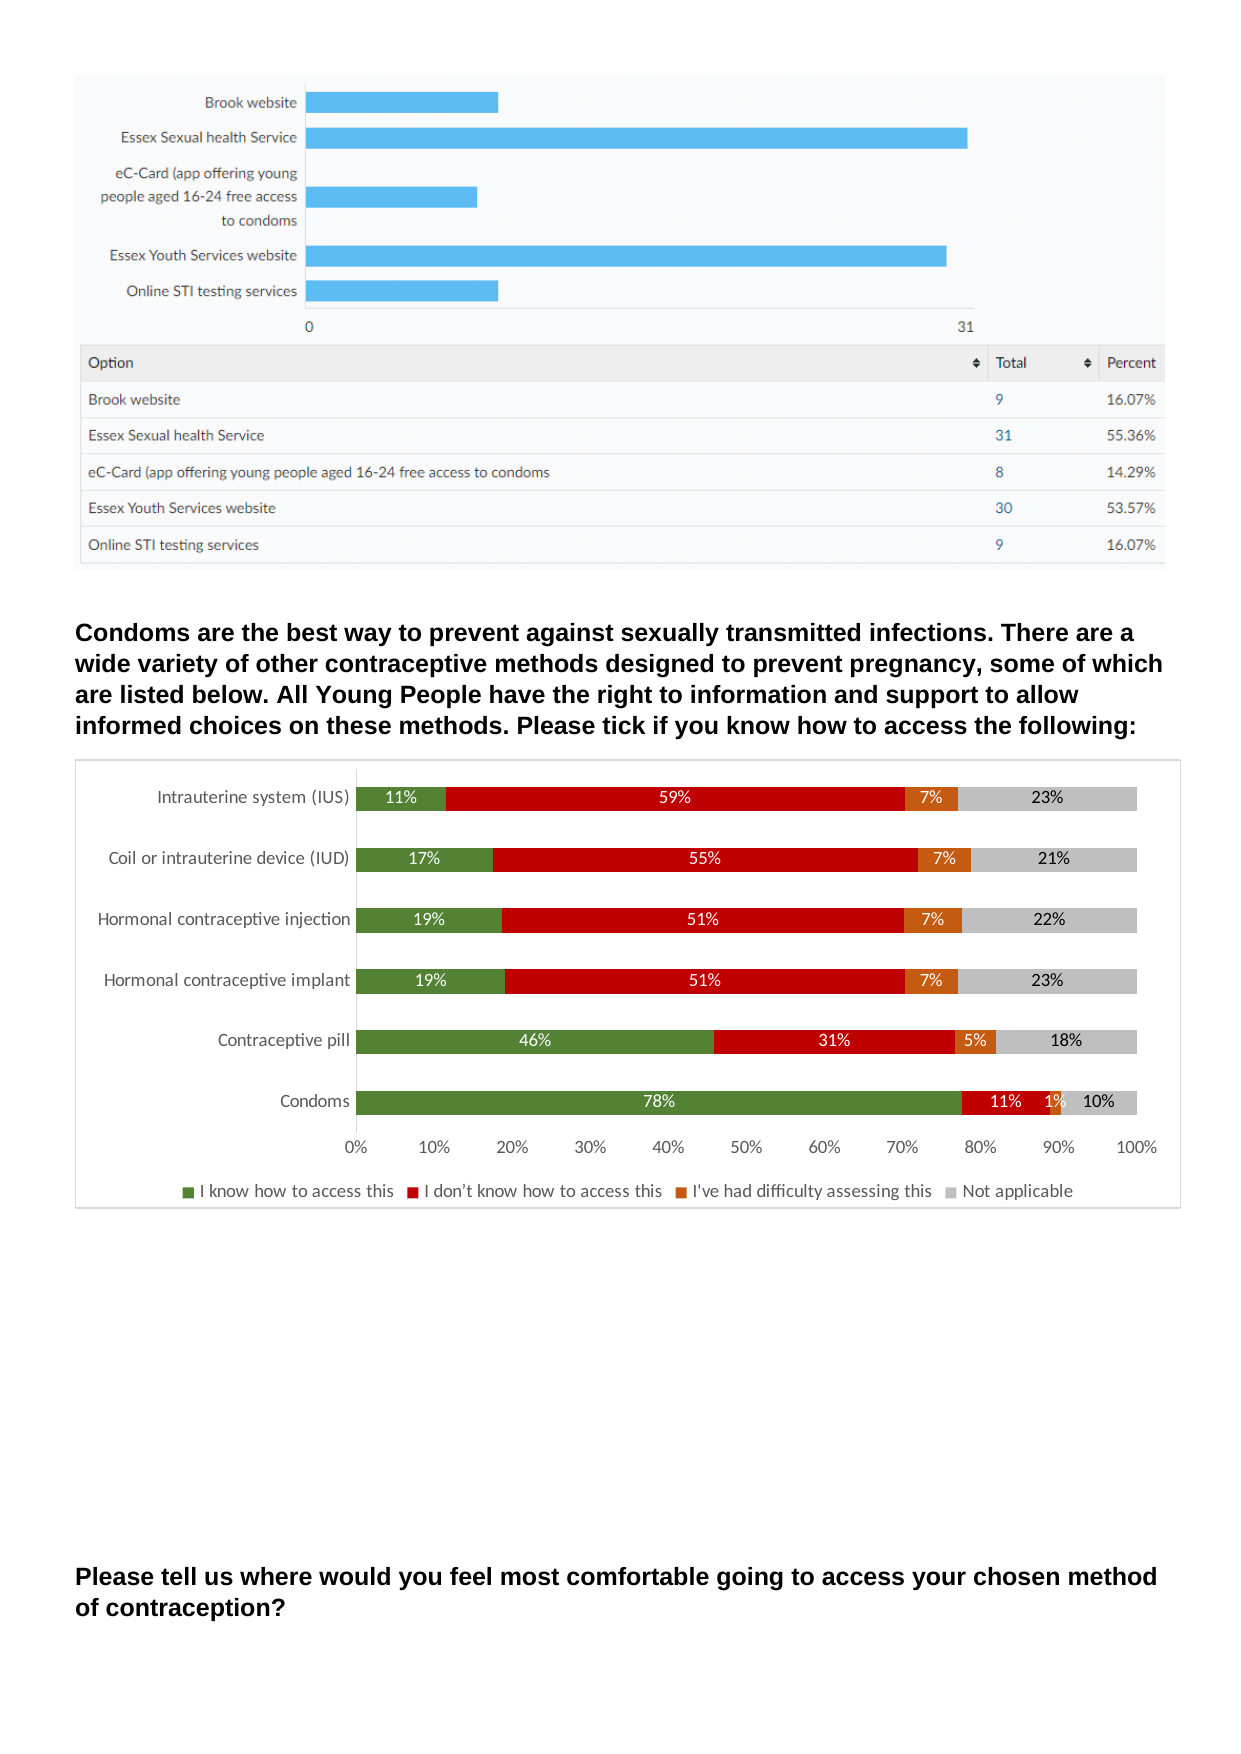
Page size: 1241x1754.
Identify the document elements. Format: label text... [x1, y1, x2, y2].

text Condoms are the best way to prevent against sexually transmitted infections. There are a wide variety of other contraceptive methods designed to prevent pregnancy, some of which are listed below. All Young People have the right to information and support to allow informed choices on these methods. Please tick if you know how to access the following: [75, 618, 1165, 740]
text Please tell us where would you feel most comfortable going to access your chosen method of contraception? [75, 1562, 1165, 1622]
picture [75, 75, 1166, 570]
